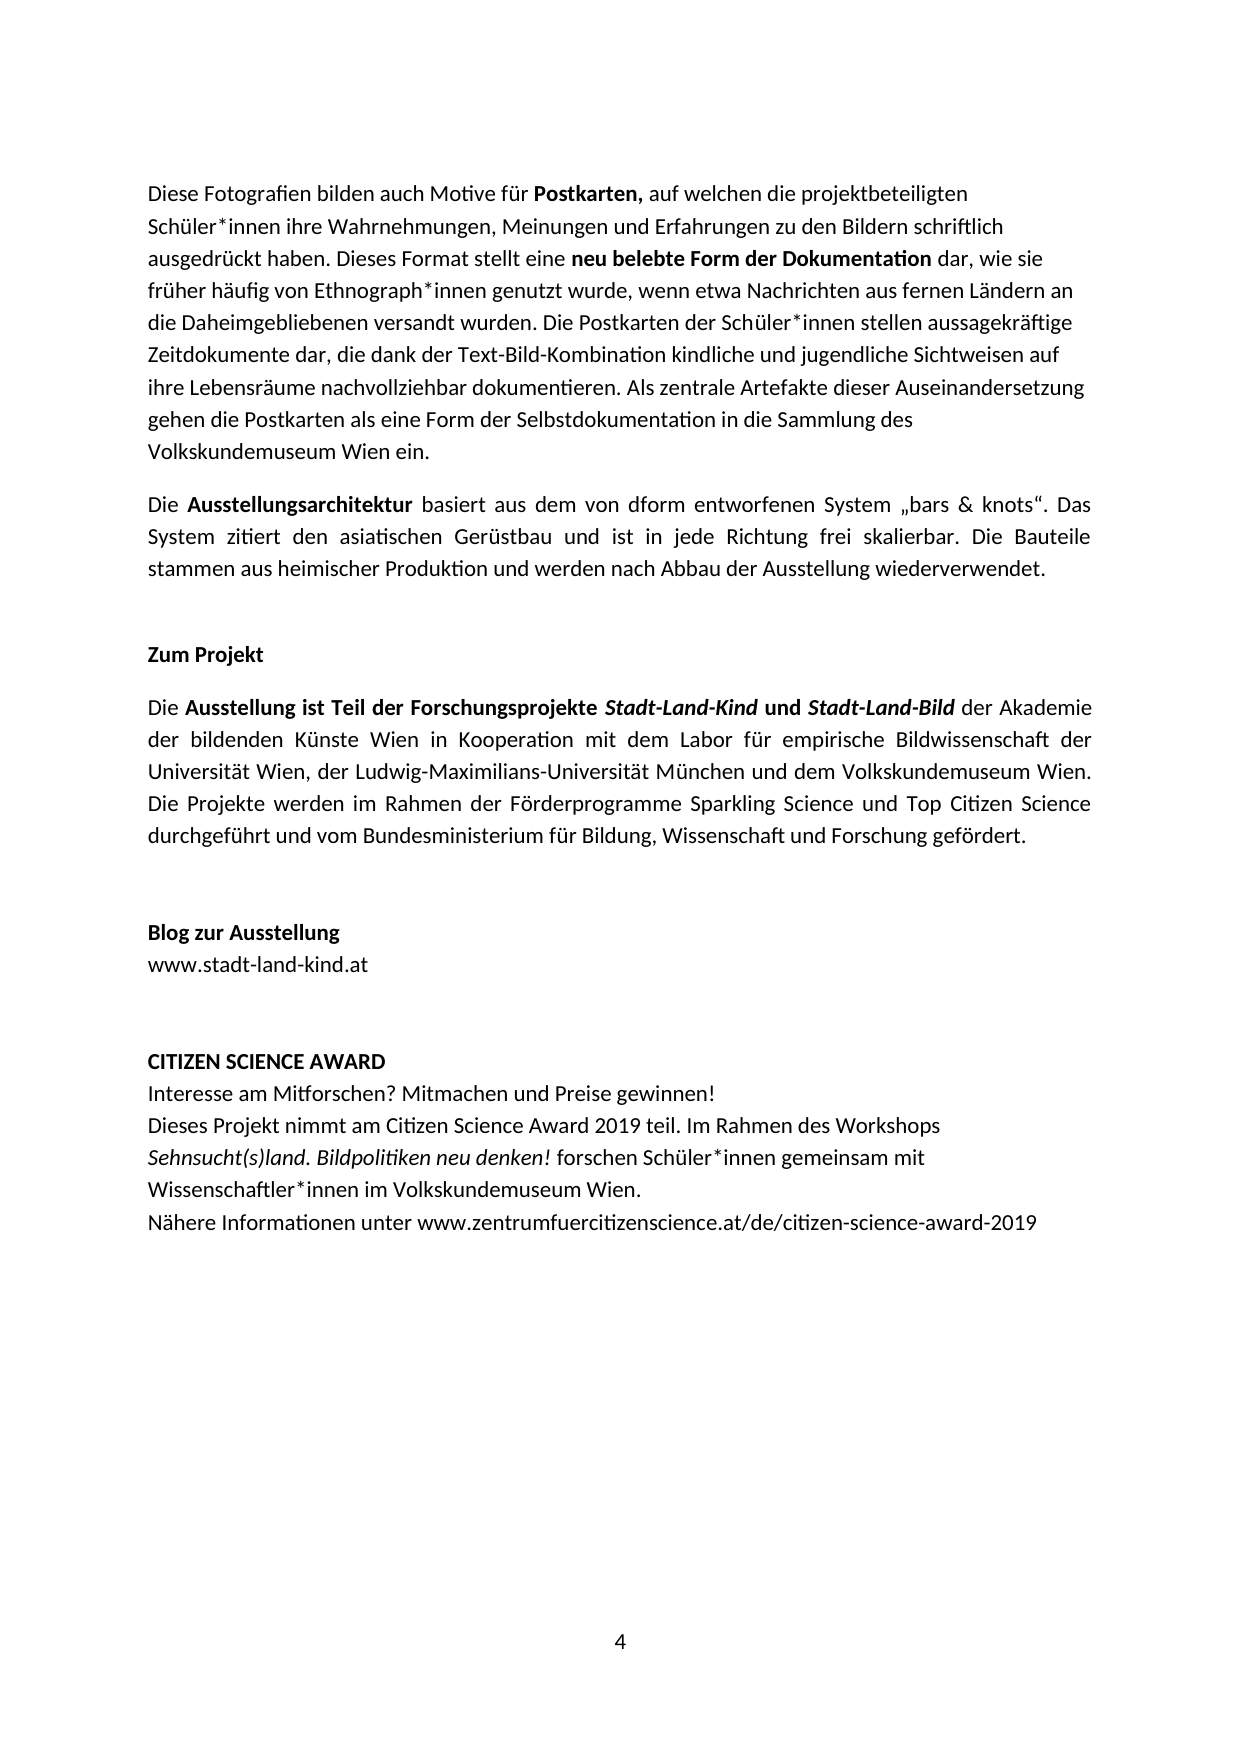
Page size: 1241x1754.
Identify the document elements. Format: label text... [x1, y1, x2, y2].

text Blog zur Ausstellung [148, 918, 1092, 946]
text Die Ausstellungsarchitektur basiert aus dem von dform entworfenen System „bars & knots“. Das System zitiert den asiatischen Gerüstbau und ist in jede Richtung frei skalierbar. Die Bauteile stammen aus heimischer Produktion und werden nach Abbau der Ausstellung wiederverwendet. [148, 490, 1092, 582]
text Dieses Projekt nimmt am Citizen Science Award 2019 teil. Im Rahmen des Workshops Sehnsucht(s)land. Bildpolitiken neu denken! forschen Schüler*innen gemeinsam mit Wissenschaftler*innen im Volkskundemuseum Wien. [148, 1111, 1092, 1203]
text Die Ausstellung ist Teil der Forschungsprojekte Stadt-Land-Kind und Stadt-Land-Bild der Akademie der bildenden Künste Wien in Kooperation mit dem Labor für empirische Bildwissenschaft der Universität Wien, der Ludwig-Maximilians-Universität München und dem Volkskundemuseum Wien. Die Projekte werden im Rahmen der Förderprogramme Sparkling Science und Top Citizen Science durchgeführt und vom Bundesministerium für Bildung, Wissenschaft und Forschung gefördert. [148, 693, 1092, 849]
text www.stadt-land-kind.at [148, 950, 1092, 978]
text Zum Projekt [148, 640, 1092, 668]
text Interesse am Mitforschen? Mitmachen und Preise gewinnen! [148, 1079, 1092, 1107]
text Diese Fotografien bilden auch Motive für Postkarten, auf welchen die projektbeteiligten Schüler*innen ihre Wahrnehmungen, Meinungen und Erfahrungen zu den Bildern schriftlich ausgedrückt haben. Dieses Format stellt eine neu belebte Form der Dokumentation dar, wie sie früher häufig von Ethnograph*innen genutzt wurde, wenn etwa Nachrichten aus fernen Ländern an die Daheimgebliebenen versandt wurden. Die Postkarten der Schüler*innen stellen aussagekräftige Zeitdokumente dar, die dank der Text-Bild-Kombination kindliche und jugendliche Sichtweisen auf ihre Lebensräume nachvollziehbar dokumentieren. Als zentrale Artefakte dieser Auseinandersetzung gehen die Postkarten als eine Form der Selbstdokumentation in die Sammlung des Volkskundemuseum Wien ein. [148, 179, 1092, 465]
text Nähere Informationen unter www.zentrumfuercitizenscience.at/de/citizen-science-award-2019 [148, 1208, 1092, 1236]
text CITIZEN SCIENCE AWARD [148, 1047, 1092, 1075]
